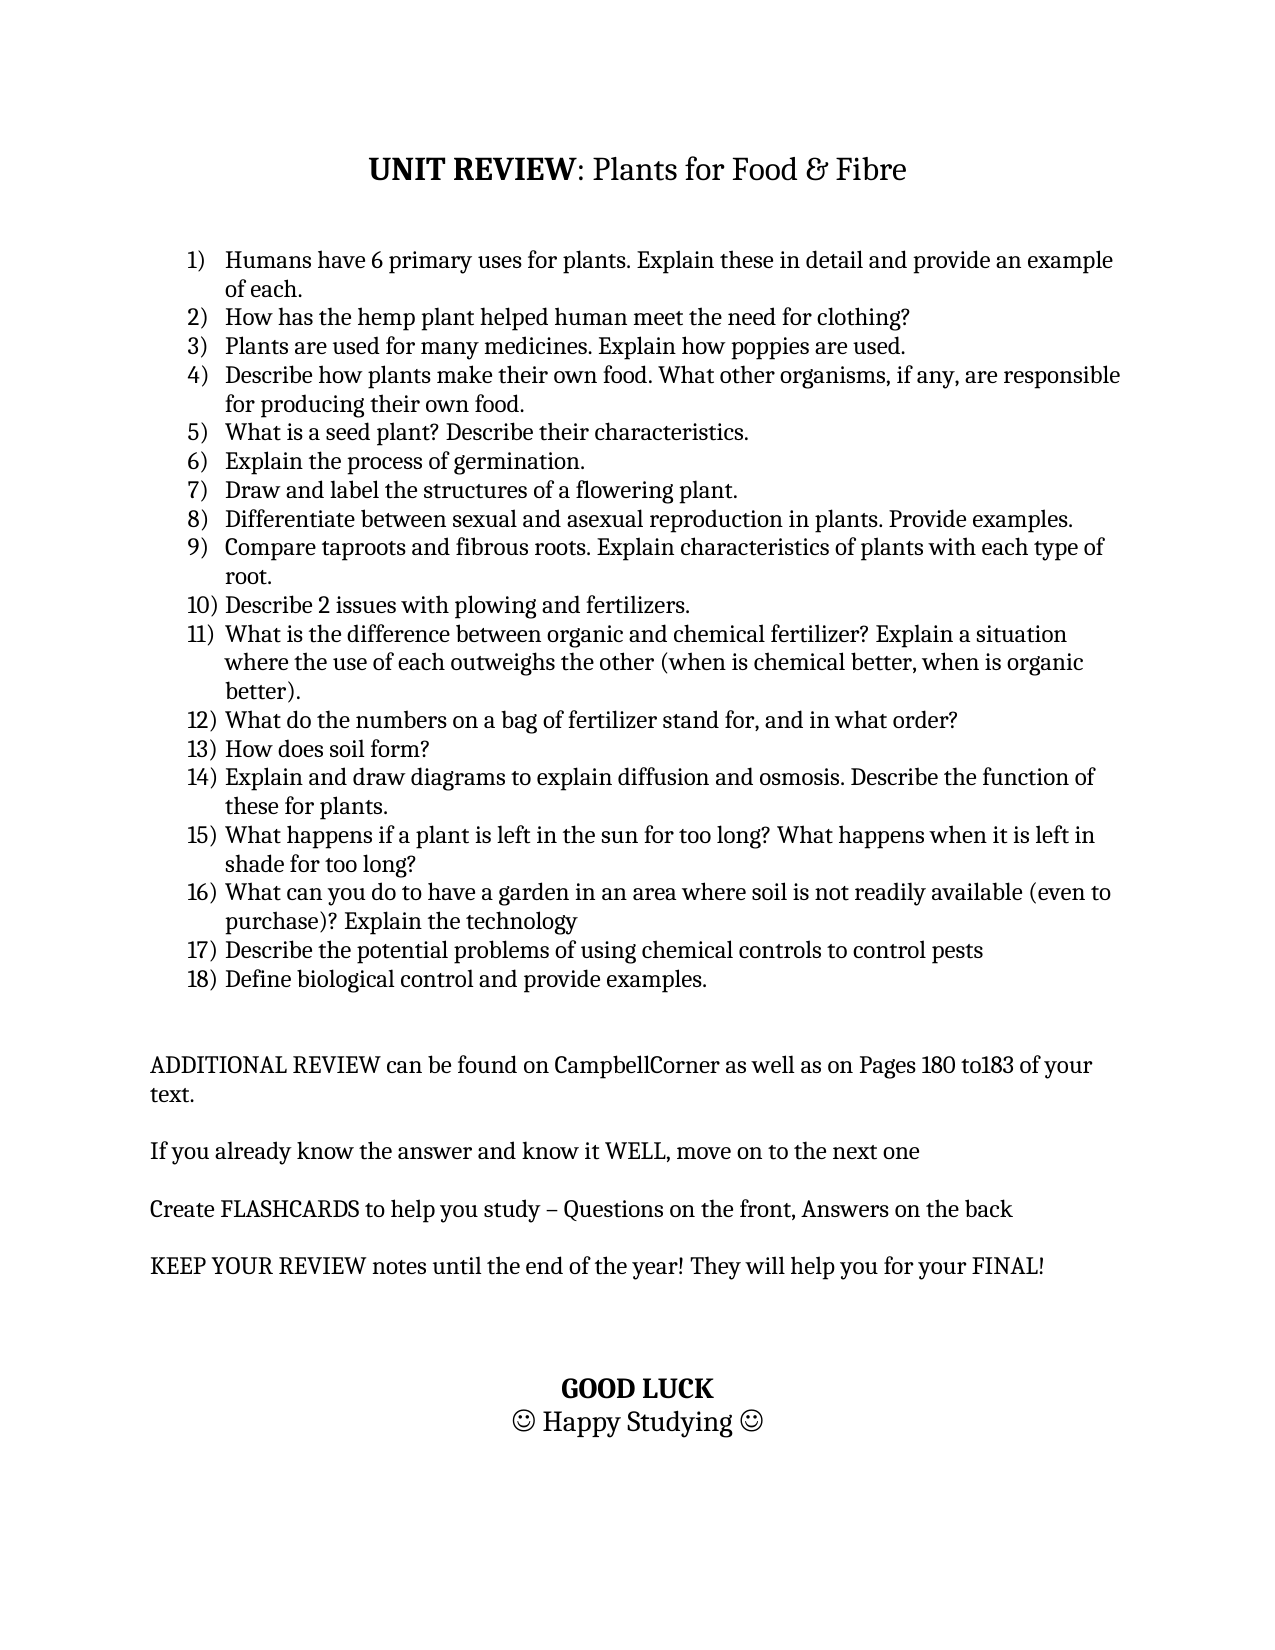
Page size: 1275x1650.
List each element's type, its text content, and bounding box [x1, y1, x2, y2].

list Describe how plants make their own food. What other organisms, if any, are responsible for producing their own food. [187, 361, 1125, 418]
list Describe the potential problems of using chemical controls to control pests [187, 936, 1125, 964]
list Define biological control and provide examples. [187, 964, 1125, 993]
text GOOD LUCK [150, 1372, 1125, 1405]
list Differentiate between sexual and asexual reproduction in plants. Provide examples. [187, 504, 1125, 533]
list Plants are used for many medicines. Explain how poppies are used. [187, 332, 1125, 361]
list Draw and label the structures of a flowering plant. [187, 476, 1125, 504]
text UNIT REVIEW: Plants for Food & Fibre [150, 150, 1125, 188]
text If you already know the answer and know it WELL, move on to the next one [150, 1137, 1125, 1166]
list What do the numbers on a bag of fertilizer stand for, and in what order? [187, 706, 1125, 734]
text Create FLASHCARDS to help you study – Questions on the front, Answers on the back [150, 1194, 1125, 1223]
list Humans have 6 primary uses for plants. Explain these in detail and provide an example of each. [187, 246, 1125, 303]
list How has the hemp plant helped human meet the need for clothing? [187, 303, 1125, 332]
list What can you do to have a garden in an area where soil is not readily available (even to purchase)? Explain the technology [187, 878, 1125, 936]
list How does soil form? [187, 734, 1125, 763]
list Explain and draw diagrams to explain diffusion and osmosis. Describe the function of these for plants. [187, 763, 1125, 821]
list Describe 2 issues with plowing and fertilizers. [187, 591, 1125, 619]
list What happens if a plant is left in the sun for too long? What happens when it is left in shade for too long? [187, 821, 1125, 878]
list Compare taproots and fibrous roots. Explain characteristics of plants with each type of root. [187, 533, 1125, 591]
text ADDITIONAL REVIEW can be found on CampbellCorner as well as on Pages 180 to183 of your text. [150, 1051, 1125, 1108]
text Happy Studying [150, 1405, 1125, 1439]
list What is the difference between organic and chemical fertilizer? Explain a situation where the use of each outweighs the other (when is chemical better, when is organic better). [187, 619, 1125, 706]
list What is a seed plant? Describe their characteristics. [187, 418, 1125, 447]
text KEEP YOUR REVIEW notes until the end of the year! They will help you for your FINAL! [150, 1252, 1125, 1281]
list Explain the process of germination. [187, 447, 1125, 476]
